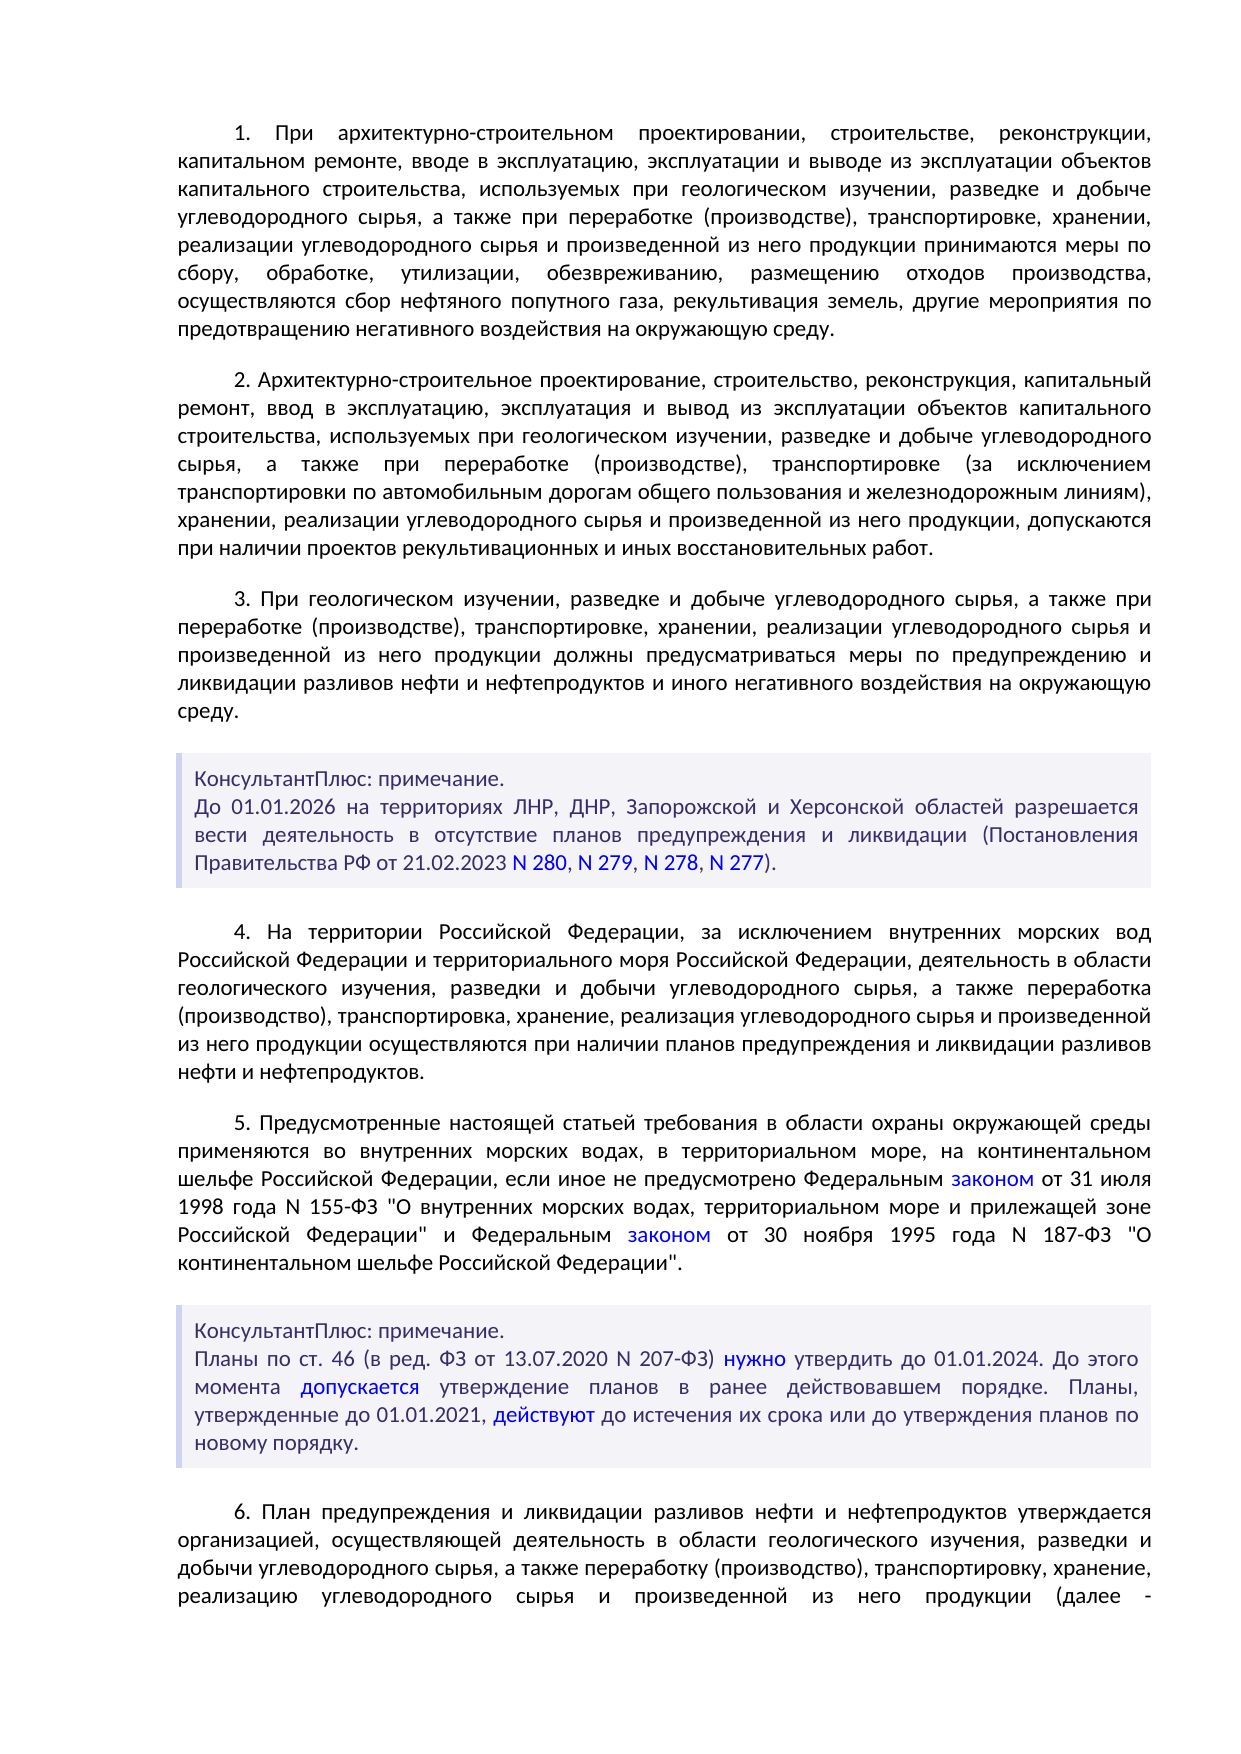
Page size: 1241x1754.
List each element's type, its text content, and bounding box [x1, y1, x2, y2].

text 1. При архитектурно-строительном проектировании, строительстве, реконструкции, капитальном ремонте, вводе в эксплуатацию, эксплуатации и выводе из эксплуатации объектов капитального строительства, используемых при геологическом изучении, разведке и добыче углеводородного сырья, а также при переработке (производстве), транспортировке, хранении, реализации углеводородного сырья и произведенной из него продукции принимаются меры по сбору, обработке, утилизации, обезвреживанию, размещению отходов производства, осуществляются сбор нефтяного попутного газа, рекультивация земель, другие мероприятия по предотвращению негативного воздействия на окружающую среду. [177, 118, 1152, 342]
table_header [176, 1305, 182, 1468]
text 4. На территории Российской Федерации, за исключением внутренних морских вод Российской Федерации и территориального моря Российской Федерации, деятельность в области геологического изучения, разведки и добычи углеводородного сырья, а также переработка (производство), транспортировка, хранение, реализация углеводородного сырья и произведенной из него продукции осуществляются при наличии планов предупреждения и ликвидации разливов нефти и нефтепродуктов. [177, 917, 1152, 1085]
table_header [1139, 1305, 1151, 1468]
text 2. Архитектурно-строительное проектирование, строительство, реконструкция, капитальный ремонт, ввод в эксплуатацию, эксплуатация и вывод из эксплуатации объектов капитального строительства, используемых при геологическом изучении, разведке и добыче углеводородного сырья, а также при переработке (производстве), транспортировке (за исключением транспортировки по автомобильным дорогам общего пользования и железнодорожным линиям), хранении, реализации углеводородного сырья и произведенной из него продукции, допускаются при наличии проектов рекультивационных и иных восстановительных работ. [177, 365, 1152, 561]
table_header [176, 753, 182, 888]
table_header [182, 1305, 194, 1468]
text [177, 1497, 1152, 1609]
table_header КонсультантПлюс: примечание. Планы по ст. 46 (в ред. ФЗ от 13.07.2020 N 207-ФЗ) нужно утвердить до 01.01.2024. До этого момента допускается утверждение планов в ранее действовавшем порядке. Планы, утвержденные до 01.01.2021, действуют до истечения их срока или до утверждения планов по новому порядку. [194, 1305, 1139, 1468]
table_header КонсультантПлюс: примечание. До 01.01.2026 на территориях ЛНР, ДНР, Запорожской и Херсонской областей разрешается вести деятельность в отсутствие планов предупреждения и ликвидации (Постановления Правительства РФ от 21.02.2023 N 280, N 279, N 278, N 277). [194, 753, 1139, 888]
text 5. Предусмотренные настоящей статьей требования в области охраны окружающей среды применяются во внутренних морских водах, в территориальном море, на континентальном шельфе Российской Федерации, если иное не предусмотрено Федеральным законом от 31 июля 1998 года N 155-ФЗ "О внутренних морских водах, территориальном море и прилежащей зоне Российской Федерации" и Федеральным законом от 30 ноября 1995 года N 187-ФЗ "О континентальном шельфе Российской Федерации". [177, 1108, 1152, 1276]
table_header [182, 753, 194, 888]
text 3. При геологическом изучении, разведке и добыче углеводородного сырья, а также при переработке (производстве), транспортировке, хранении, реализации углеводородного сырья и произведенной из него продукции должны предусматриваться меры по предупреждению и ликвидации разливов нефти и нефтепродуктов и иного негативного воздействия на окружающую среду. [177, 584, 1152, 724]
table_header [1139, 753, 1151, 888]
